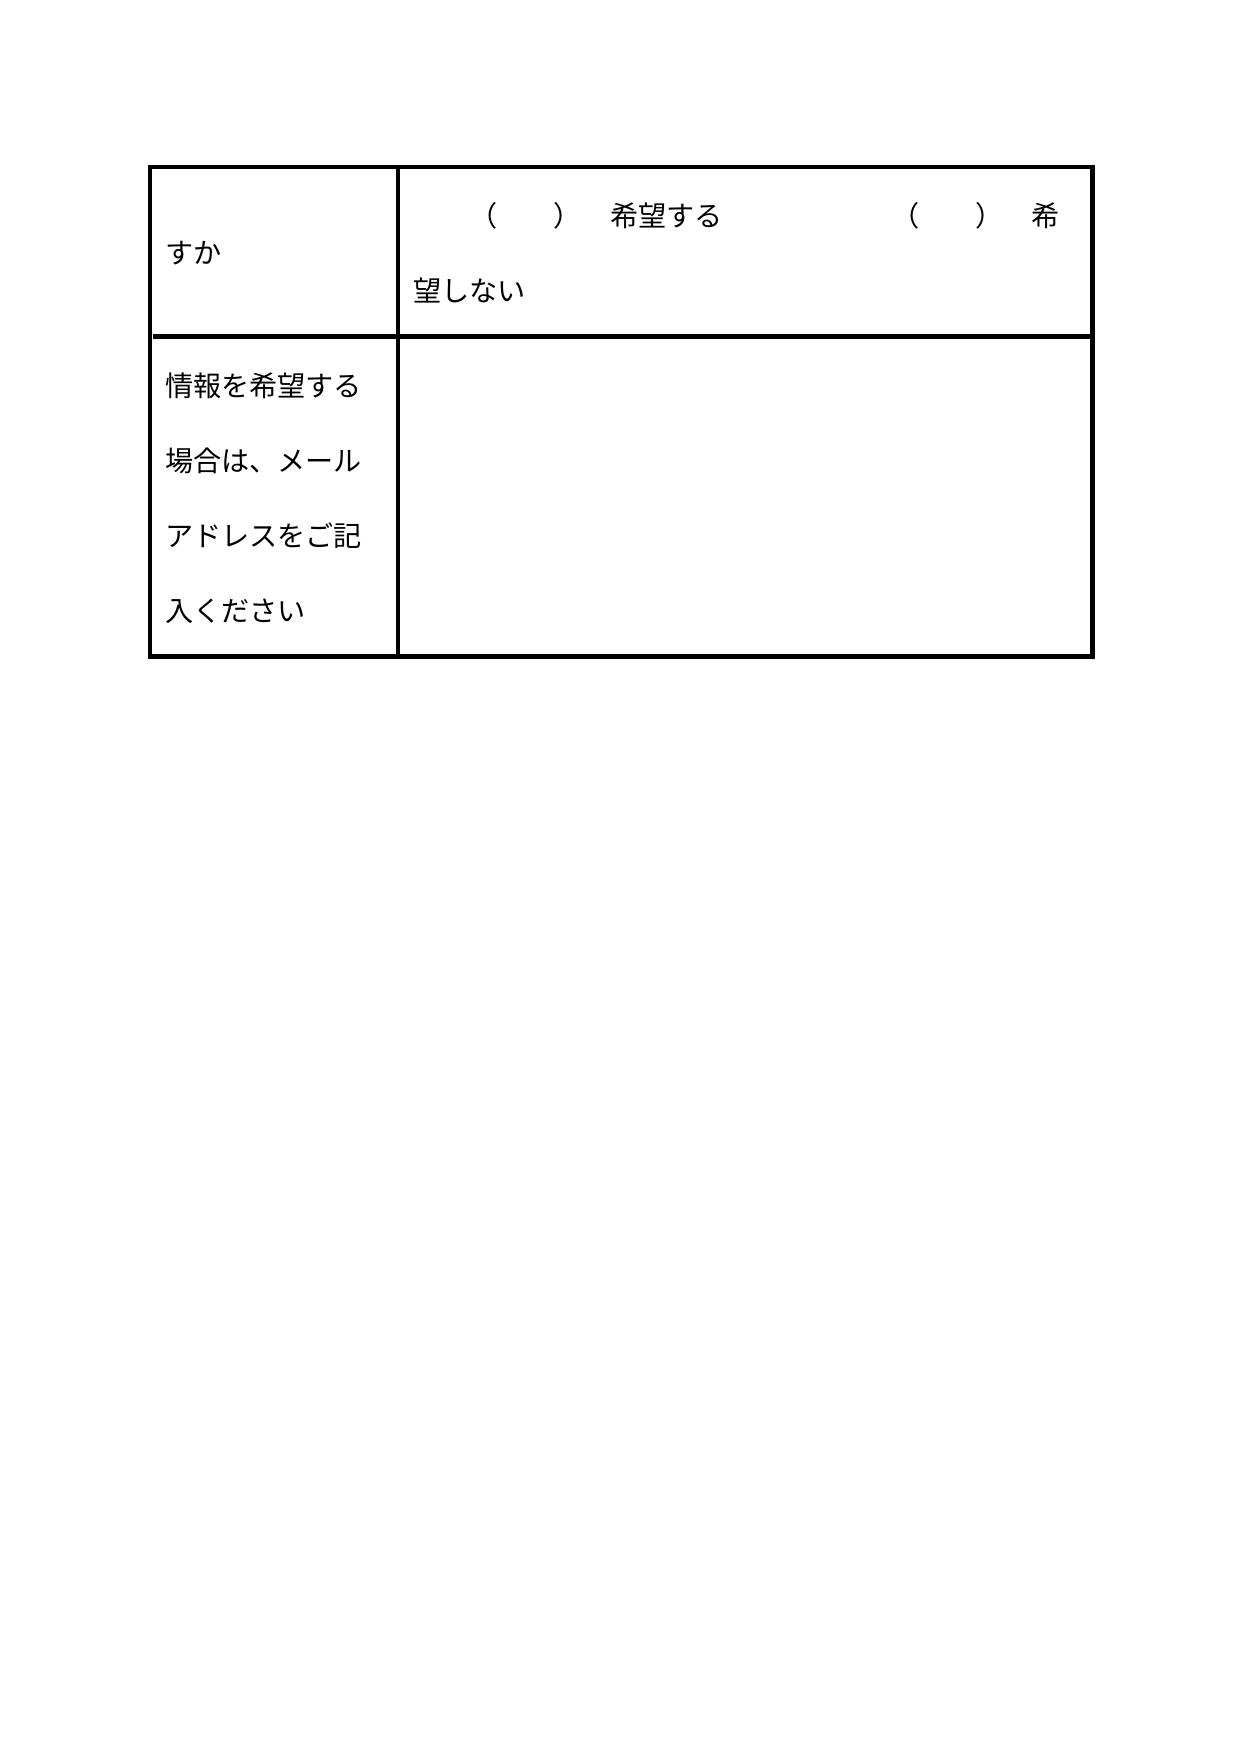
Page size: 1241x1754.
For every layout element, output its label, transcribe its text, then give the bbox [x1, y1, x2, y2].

table_cell 採用に対しての情報を希望しますか [152, 169, 396, 334]
table_cell [400, 339, 1090, 654]
table_cell 情報を希望する場合は、メールアドレスをご記入ください [152, 335, 396, 654]
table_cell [400, 169, 1090, 334]
